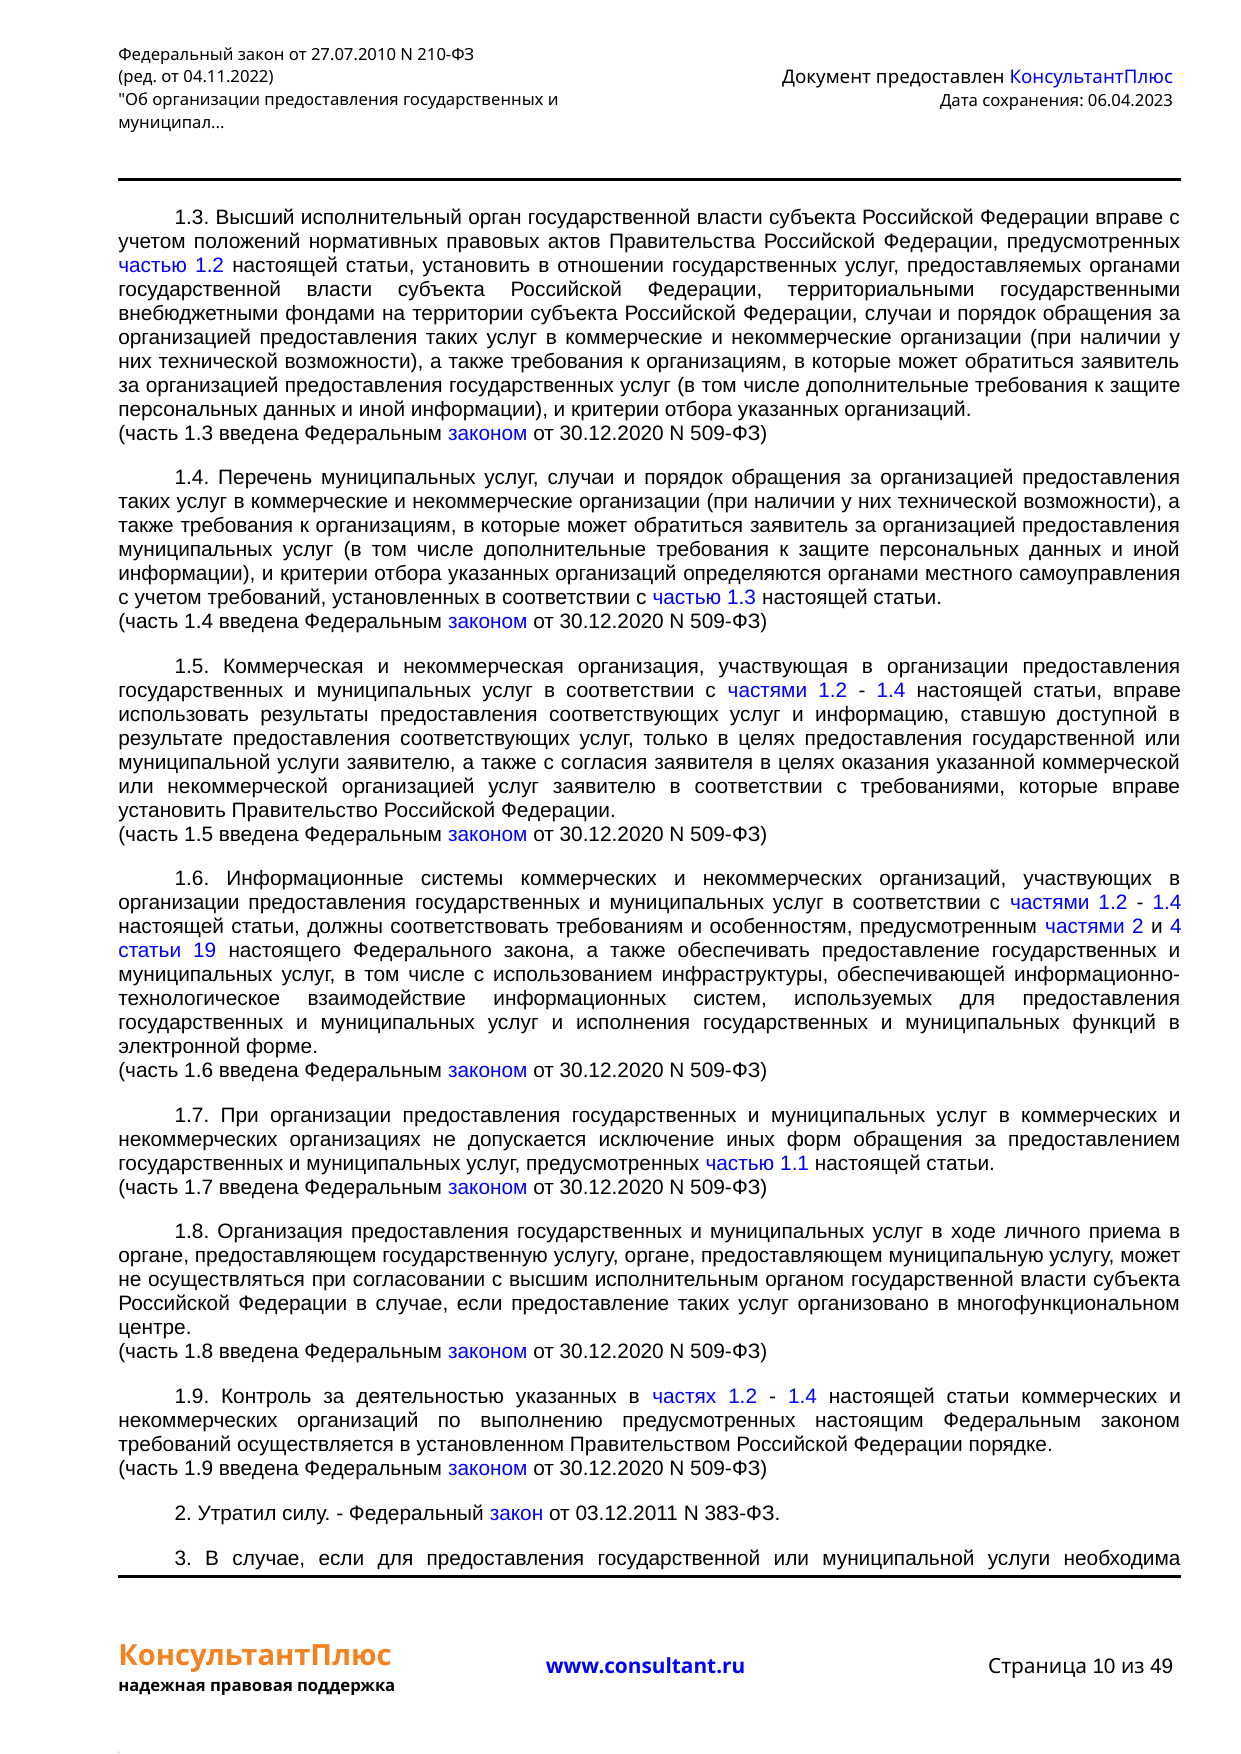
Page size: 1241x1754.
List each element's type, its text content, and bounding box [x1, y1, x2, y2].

text (часть 1.6 введена Федеральным законом от 30.12.2020 N 509-ФЗ) [118, 1058, 1181, 1082]
text (часть 1.7 введена Федеральным законом от 30.12.2020 N 509-ФЗ) [118, 1174, 1181, 1198]
text 1.5. Коммерческая и некоммерческая организация, участвующая в организации предоставления государственных и муниципальных услуг в соответствии с частями 1.2 - 1.4 настоящей статьи, вправе использовать результаты предоставления соответствующих услуг и информацию, ставшую доступной в результате предоставления соответствующих услуг, только в целях предоставления государственной или муниципальной услуги заявителю, а также с согласия заявителя в целях оказания указанной коммерческой или некоммерческой организацией услуг заявителю в соответствии с требованиями, которые вправе установить Правительство Российской Федерации. [118, 654, 1181, 821]
text 1.4. Перечень муниципальных услуг, случаи и порядок обращения за организацией предоставления таких услуг в коммерческие и некоммерческие организации (при наличии у них технической возможности), а также требования к организациям, в которые может обратиться заявитель за организацией предоставления муниципальных услуг (в том числе дополнительные требования к защите персональных данных и иной информации), и критерии отбора указанных организаций определяются органами местного самоуправления с учетом требований, установленных в соответствии с частью 1.3 настоящей статьи. [118, 465, 1181, 609]
text (часть 1.4 введена Федеральным законом от 30.12.2020 N 509-ФЗ) [118, 609, 1181, 633]
text 1.8. Организация предоставления государственных и муниципальных услуг в ходе личного приема в органе, предоставляющем государственную услугу, органе, предоставляющем муниципальную услугу, может не осуществляться при согласовании с высшим исполнительным органом государственной власти субъекта Российской Федерации в случае, если предоставление таких услуг организовано в многофункциональном центре. [118, 1219, 1181, 1339]
text 1.7. При организации предоставления государственных и муниципальных услуг в коммерческих и некоммерческих организациях не допускается исключение иных форм обращения за предоставлением государственных и муниципальных услуг, предусмотренных частью 1.1 настоящей статьи. [118, 1103, 1181, 1174]
text 1.6. Информационные системы коммерческих и некоммерческих организаций, участвующих в организации предоставления государственных и муниципальных услуг в соответствии с частями 1.2 - 1.4 настоящей статьи, должны соответствовать требованиям и особенностям, предусмотренным частями 2 и 4 статьи 19 настоящего Федерального закона, а также обеспечивать предоставление государственных и муниципальных услуг, в том числе с использованием инфраструктуры, обеспечивающей информационно-технологическое взаимодействие информационных систем, используемых для предоставления государственных и муниципальных услуг и исполнения государственных и муниципальных функций в электронной форме. [118, 866, 1181, 1058]
text (часть 1.5 введена Федеральным законом от 30.12.2020 N 509-ФЗ) [118, 821, 1181, 845]
text (часть 1.8 введена Федеральным законом от 30.12.2020 N 509-ФЗ) [118, 1339, 1181, 1363]
text (часть 1.3 введена Федеральным законом от 30.12.2020 N 509-ФЗ) [118, 420, 1181, 444]
text (часть 1.9 введена Федеральным законом от 30.12.2020 N 509-ФЗ) [118, 1456, 1181, 1480]
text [118, 1545, 1181, 1569]
text 1.9. Контроль за деятельностью указанных в частях 1.2 - 1.4 настоящей статьи коммерческих и некоммерческих организаций по выполнению предусмотренных настоящим Федеральным законом требований осуществляется в установленном Правительством Российской Федерации порядке. [118, 1384, 1181, 1456]
text 2. Утратил силу. - Федеральный закон от 03.12.2011 N 383-ФЗ. [118, 1501, 1181, 1524]
text 1.3. Высший исполнительный орган государственной власти субъекта Российской Федерации вправе с учетом положений нормативных правовых актов Правительства Российской Федерации, предусмотренных частью 1.2 настоящей статьи, установить в отношении государственных услуг, предоставляемых органами государственной власти субъекта Российской Федерации, территориальными государственными внебюджетными фондами на территории субъекта Российской Федерации, случаи и порядок обращения за организацией предоставления таких услуг в коммерческие и некоммерческие организации (при наличии у них технической возможности), а также требования к организациям, в которые может обратиться заявитель за организацией предоставления государственных услуг (в том числе дополнительные требования к защите персональных данных и иной информации), и критерии отбора указанных организаций. [118, 205, 1181, 420]
